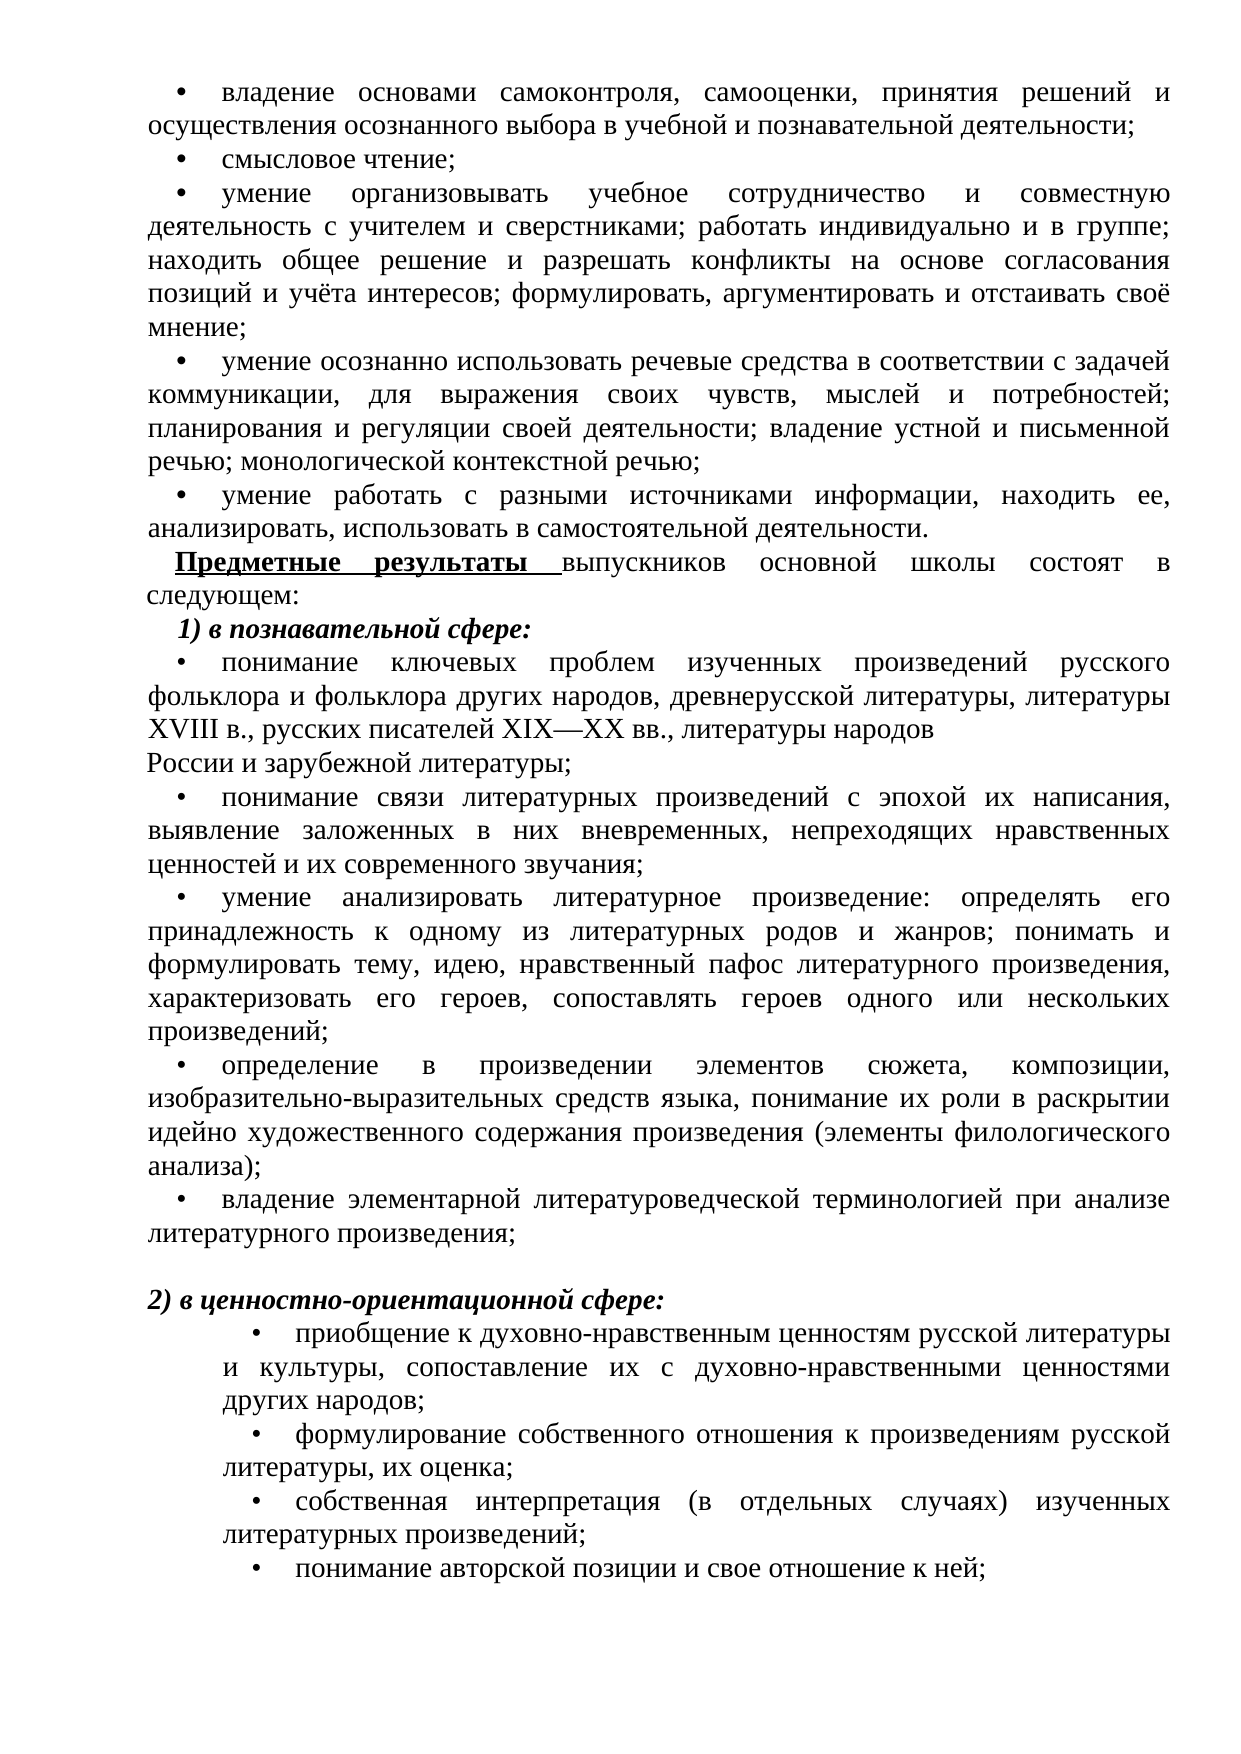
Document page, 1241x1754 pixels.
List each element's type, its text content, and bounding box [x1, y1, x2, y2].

list смысловое чтение; [148, 141, 1171, 175]
text 1) в познавательной сфере: [177, 611, 1181, 644]
list умение осознанно использовать речевые средства в соответствии с задачей коммуникации, для выражения своих чувств, мыслей и потребностей; планирования и регуляции своей деятельности; владение устной и письменной речью; монологической контекстной речью; [148, 342, 1171, 477]
list в ценностно-ориентационной сфере: [148, 1282, 1170, 1315]
list понимание авторской позиции и свое отношение к ней; [223, 1550, 1171, 1584]
list определение в произведении элементов сюжета, композиции, изобразительно-выразительных средств языка, понимание их роли в раскрытии идейно художественного содержания произведения (элементы филологического анализа); [148, 1047, 1171, 1181]
list понимание связи литературных произведений с эпохой их написания, выявление заложенных в них вневременных, непреходящих нравственных ценностей и их современного звучания; [148, 779, 1171, 879]
list умение организовывать учебное сотрудничество и совместную деятельность с учителем и сверстниками; работать индивидуально и в группе; находить общее решение и разрешать конфликты на основе согласования позиций и учёта интересов; формулировать, аргументировать и отстаивать своё мнение; [148, 175, 1171, 342]
list владение элементарной литературоведческой терминологией при анализе литературного произведения; [148, 1181, 1171, 1248]
list умение работать с разными источниками информации, находить ее, анализировать, использовать в самостоятельной деятельности. [148, 477, 1171, 544]
text России и зарубежной литературы; [146, 745, 1171, 779]
list собственная интерпретация (в отдельных случаях) изученных литературных произведений; [223, 1483, 1171, 1550]
list формулирование собственного отношения к произведениям русской литературы, их оценка; [223, 1416, 1171, 1483]
list приобщение к духовно-нравственным ценностям русской литературы и культуры, сопоставление их с духовно-нравственными ценностями других народов; [223, 1315, 1171, 1416]
list умение анализировать литературное произведение: определять его принадлежность к одному из литературных родов и жанров; понимать и формулировать тему, идею, нравственный пафос литературного произведения, характеризовать его героев, сопоставлять героев одного или нескольких произведений; [148, 879, 1171, 1047]
text Предметные результаты выпускников основной школы состоят в следующем: [146, 544, 1171, 611]
list понимание ключевых проблем изученных произведений русского фольклора и фольклора других народов, древнерусской литературы, литературы XVIII в., русских писателей XIX—XX вв., литературы народов [148, 644, 1171, 745]
list владение основами самоконтроля, самооценки, принятия решений и осуществления осознанного выбора в учебной и познавательной деятельности; [148, 74, 1171, 141]
